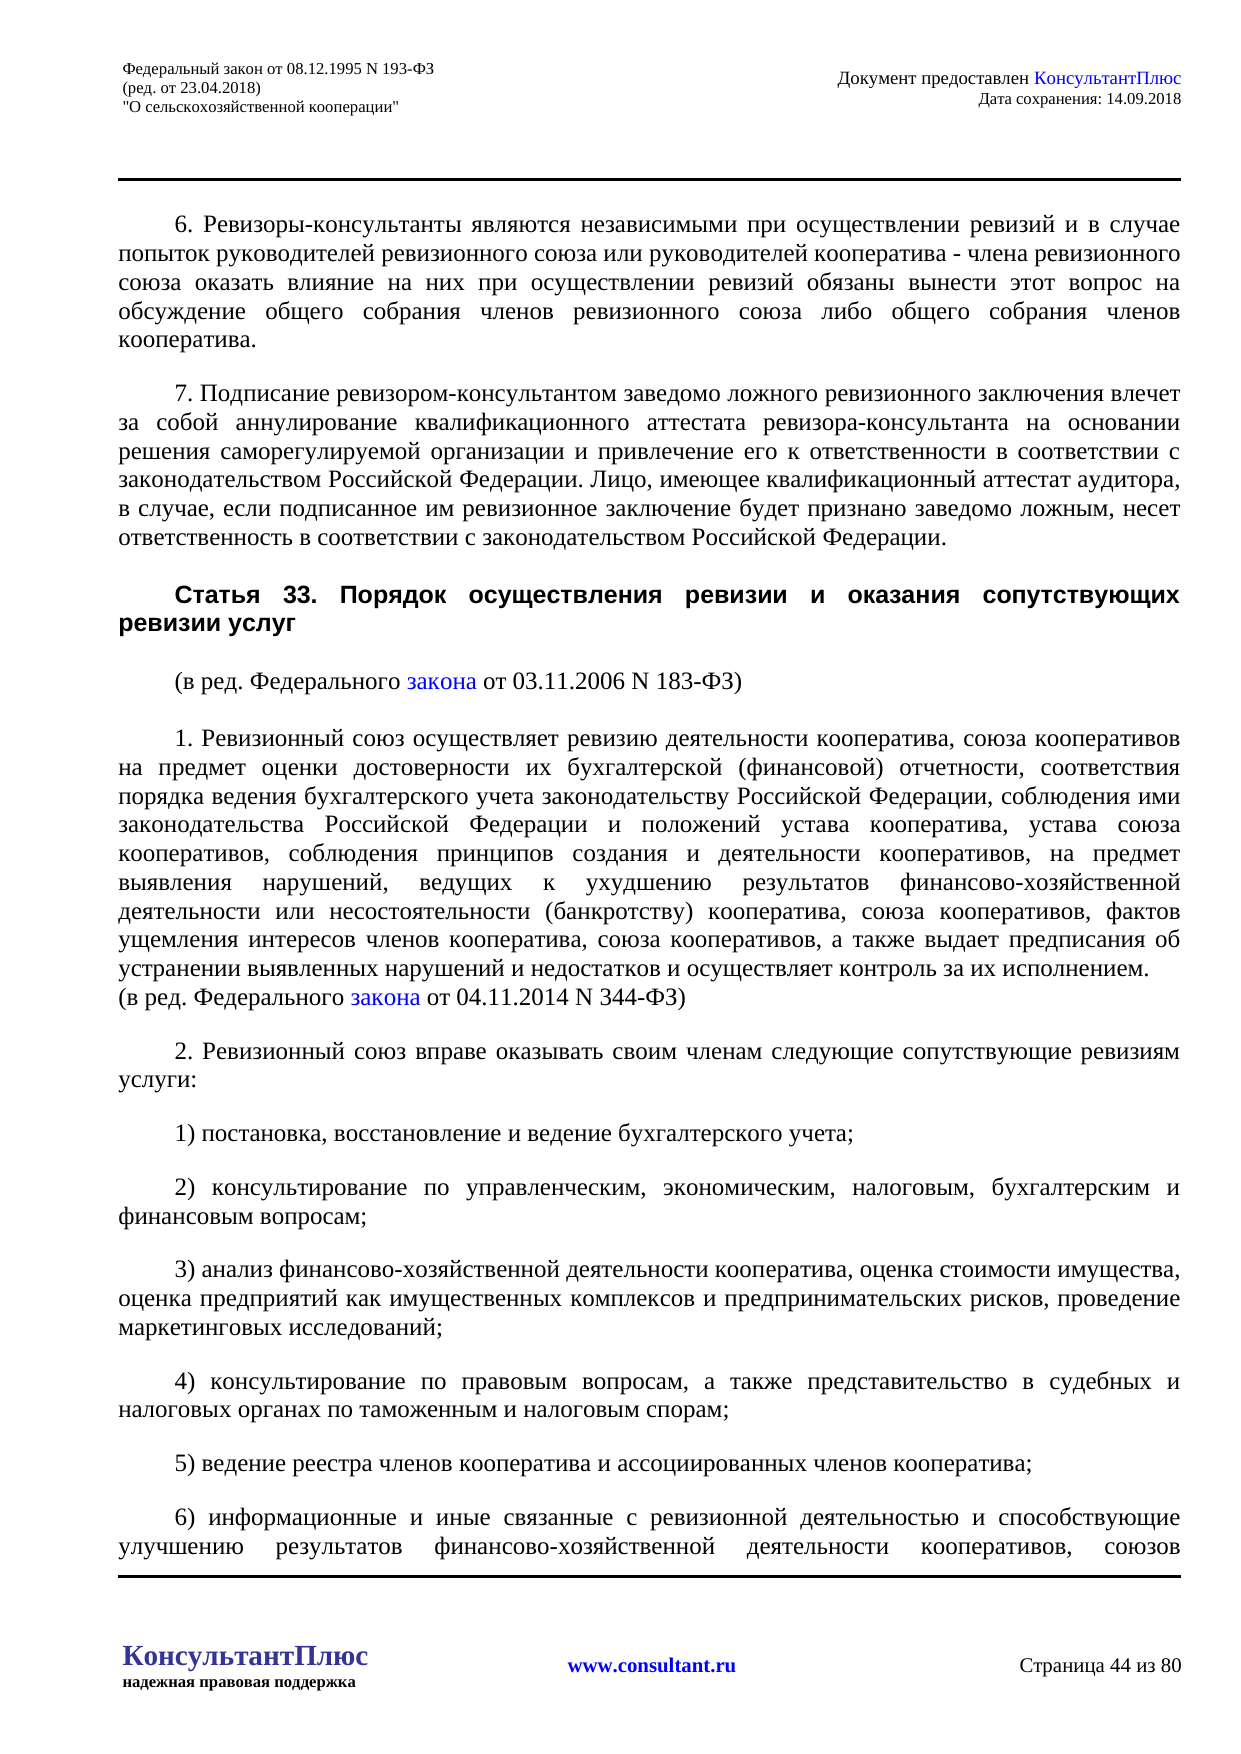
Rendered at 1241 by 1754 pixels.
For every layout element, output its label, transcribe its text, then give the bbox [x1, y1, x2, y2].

text (в ред. Федерального закона от 03.11.2006 N 183-ФЗ) [118, 666, 1181, 694]
text 1) постановка, восстановление и ведение бухгалтерского учета; [118, 1118, 1181, 1147]
text 7. Подписание ревизором-консультантом заведомо ложного ревизионного заключения влечет за собой аннулирование квалификационного аттестата ревизора-консультанта на основании решения саморегулируемой организации и привлечение его к ответственности в соответствии с законодательством Российской Федерации. Лицо, имеющее квалификационный аттестат аудитора, в случае, если подписанное им ревизионное заключение будет признано заведомо ложным, несет ответственность в соответствии с законодательством Российской Федерации. [118, 378, 1181, 551]
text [118, 1502, 1181, 1559]
text 6. Ревизоры-консультанты являются независимыми при осуществлении ревизий и в случае попыток руководителей ревизионного союза или руководителей кооператива - члена ревизионного союза оказать влияние на них при осуществлении ревизий обязаны вынести этот вопрос на обсуждение общего собрания членов ревизионного союза либо общего собрания членов кооператива. [118, 209, 1181, 353]
title Статья 33. Порядок осуществления ревизии и оказания сопутствующих ревизии услуг [118, 579, 1181, 637]
text 2) консультирование по управленческим, экономическим, налоговым, бухгалтерским и финансовым вопросам; [118, 1172, 1181, 1229]
text 5) ведение реестра членов кооператива и ассоциированных членов кооператива; [118, 1448, 1181, 1477]
text 1. Ревизионный союз осуществляет ревизию деятельности кооператива, союза кооперативов на предмет оценки достоверности их бухгалтерской (финансовой) отчетности, соответствия порядка ведения бухгалтерского учета законодательству Российской Федерации, соблюдения ими законодательства Российской Федерации и положений устава кооператива, устава союза кооперативов, соблюдения принципов создания и деятельности кооперативов, на предмет выявления нарушений, ведущих к ухудшению результатов финансово-хозяйственной деятельности или несостоятельности (банкротству) кооператива, союза кооперативов, фактов ущемления интересов членов кооператива, союза кооперативов, а также выдает предписания об устранении выявленных нарушений и недостатков и осуществляет контроль за их исполнением. [118, 723, 1181, 982]
text 2. Ревизионный союз вправе оказывать своим членам следующие сопутствующие ревизиям услуги: [118, 1036, 1181, 1093]
text 3) анализ финансово-хозяйственной деятельности кооператива, оценка стоимости имущества, оценка предприятий как имущественных комплексов и предпринимательских рисков, проведение маркетинговых исследований; [118, 1254, 1181, 1341]
text (в ред. Федерального закона от 04.11.2014 N 344-ФЗ) [118, 982, 1181, 1011]
text 4) консультирование по правовым вопросам, а также представительство в судебных и налоговых органах по таможенным и налоговым спорам; [118, 1366, 1181, 1423]
